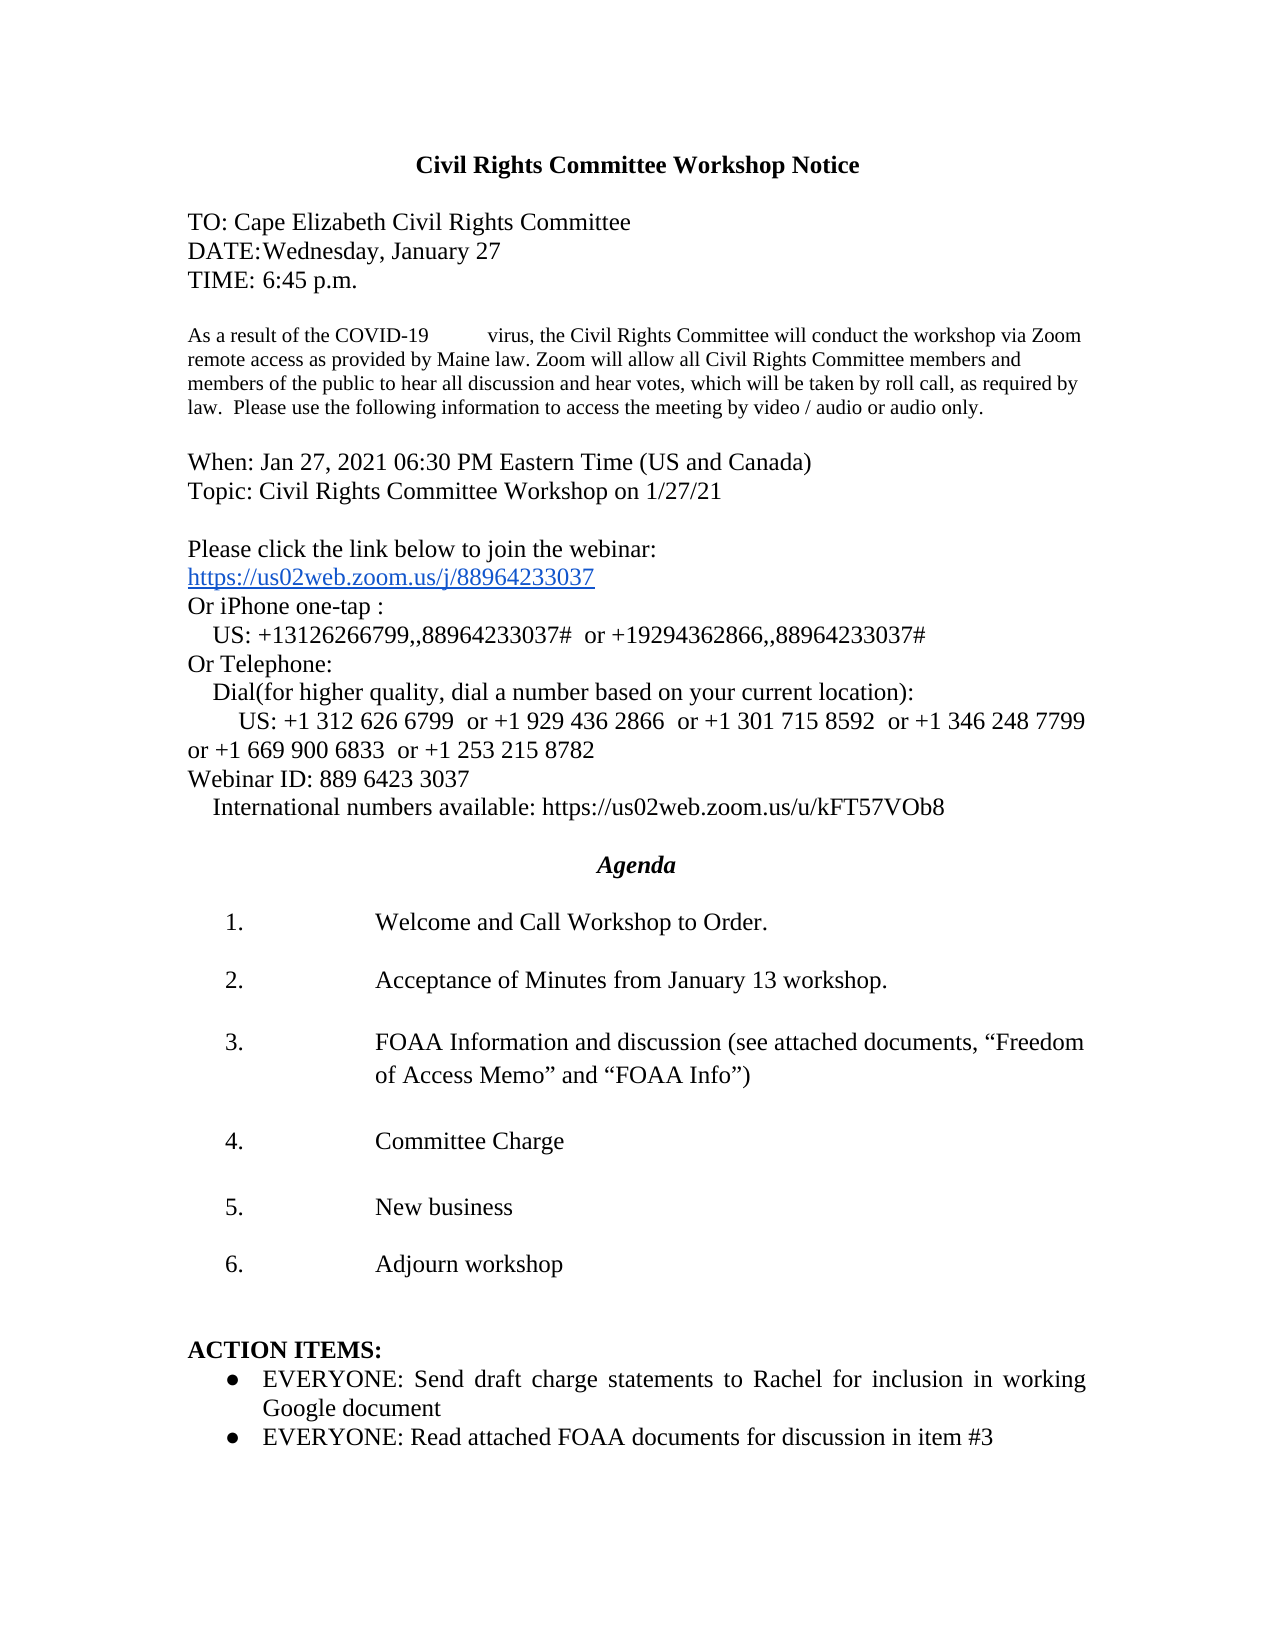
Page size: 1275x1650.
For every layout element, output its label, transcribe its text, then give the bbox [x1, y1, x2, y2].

text US: +13126266799,,88964233037# or +19294362866,,88964233037# [187, 620, 1087, 649]
text Or Telephone: [187, 649, 1087, 677]
text As a result of the COVID-19 virus, the Civil Rights Committee will conduct the workshop via Zoom remote access as provided by Maine law. Zoom will allow all Civil Rights Committee members and members of the public to hear all discussion and hear votes, which will be taken by roll call, as required by law. Please use the following information to access the meeting by video / audio or audio only. [187, 322, 1087, 419]
text Civil Rights Committee Workshop Notice [187, 150, 1087, 179]
list New business [225, 1192, 1087, 1221]
list Committee Charge [225, 1126, 1087, 1154]
text US: +1 312 626 6799 or +1 929 436 2866 or +1 301 715 8592 or +1 346 248 7799 or +1 669 900 6833 or +1 253 215 8782 [187, 706, 1087, 764]
list EVERYONE: Read attached FOAA documents for discussion in item #3 [225, 1422, 1087, 1451]
text TO: Cape Elizabeth Civil Rights Committee [187, 207, 1087, 236]
list Adjourn workshop [225, 1249, 1087, 1278]
list FOAA Information and discussion (see attached documents, “Freedom of Access Memo” and “FOAA Info”) [225, 1027, 1087, 1088]
text Webinar ID: 889 6423 3037 [187, 764, 1087, 792]
text Dial(for higher quality, dial a number based on your current location): [187, 677, 1087, 706]
text TIME: 6:45 p.m. [187, 265, 1087, 294]
list EVERYONE: Send draft charge statements to Rachel for inclusion in working Google document [225, 1364, 1087, 1422]
text Agenda [187, 850, 1087, 879]
text ACTION ITEMS: [187, 1336, 1087, 1364]
text DATE: Wednesday, January 27 [187, 236, 1087, 265]
list Acceptance of Minutes from January 13 workshop. [225, 965, 1087, 994]
text When: Jan 27, 2021 06:30 PM Eastern Time (US and Canada) [187, 447, 1087, 476]
list Welcome and Call Workshop to Order. [225, 907, 1087, 936]
text Or iPhone one-tap : [187, 591, 1087, 620]
text International numbers available: https://us02web.zoom.us/u/kFT57VOb8 [187, 792, 1087, 821]
text https://us02web.zoom.us/j/88964233037 [187, 562, 1087, 591]
text Please click the link below to join the webinar: [187, 534, 1087, 562]
text Topic: Civil Rights Committee Workshop on 1/27/21 [187, 476, 1087, 505]
